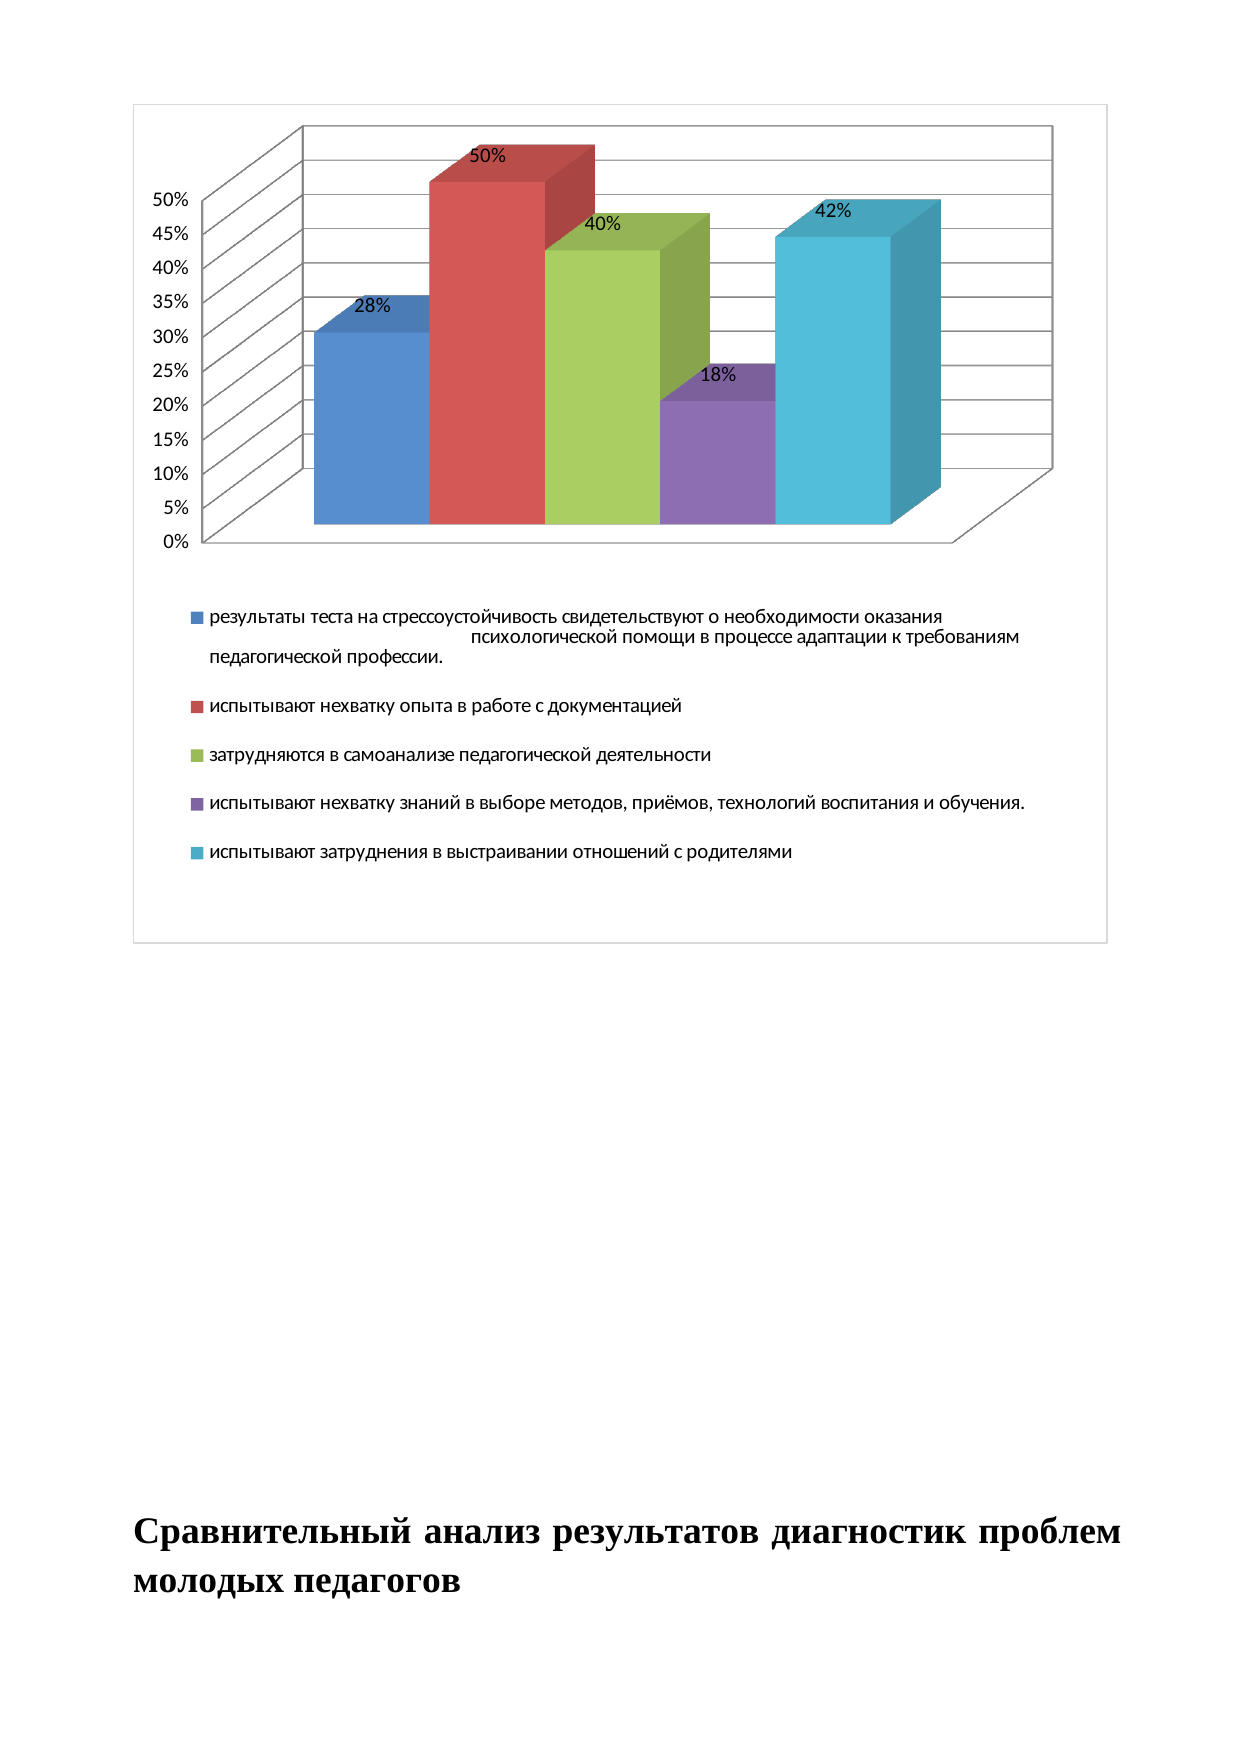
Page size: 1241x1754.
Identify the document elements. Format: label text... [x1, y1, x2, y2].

text Сравнительный анализ результатов диагностик проблем молодых педагогов [133, 1508, 1122, 1601]
